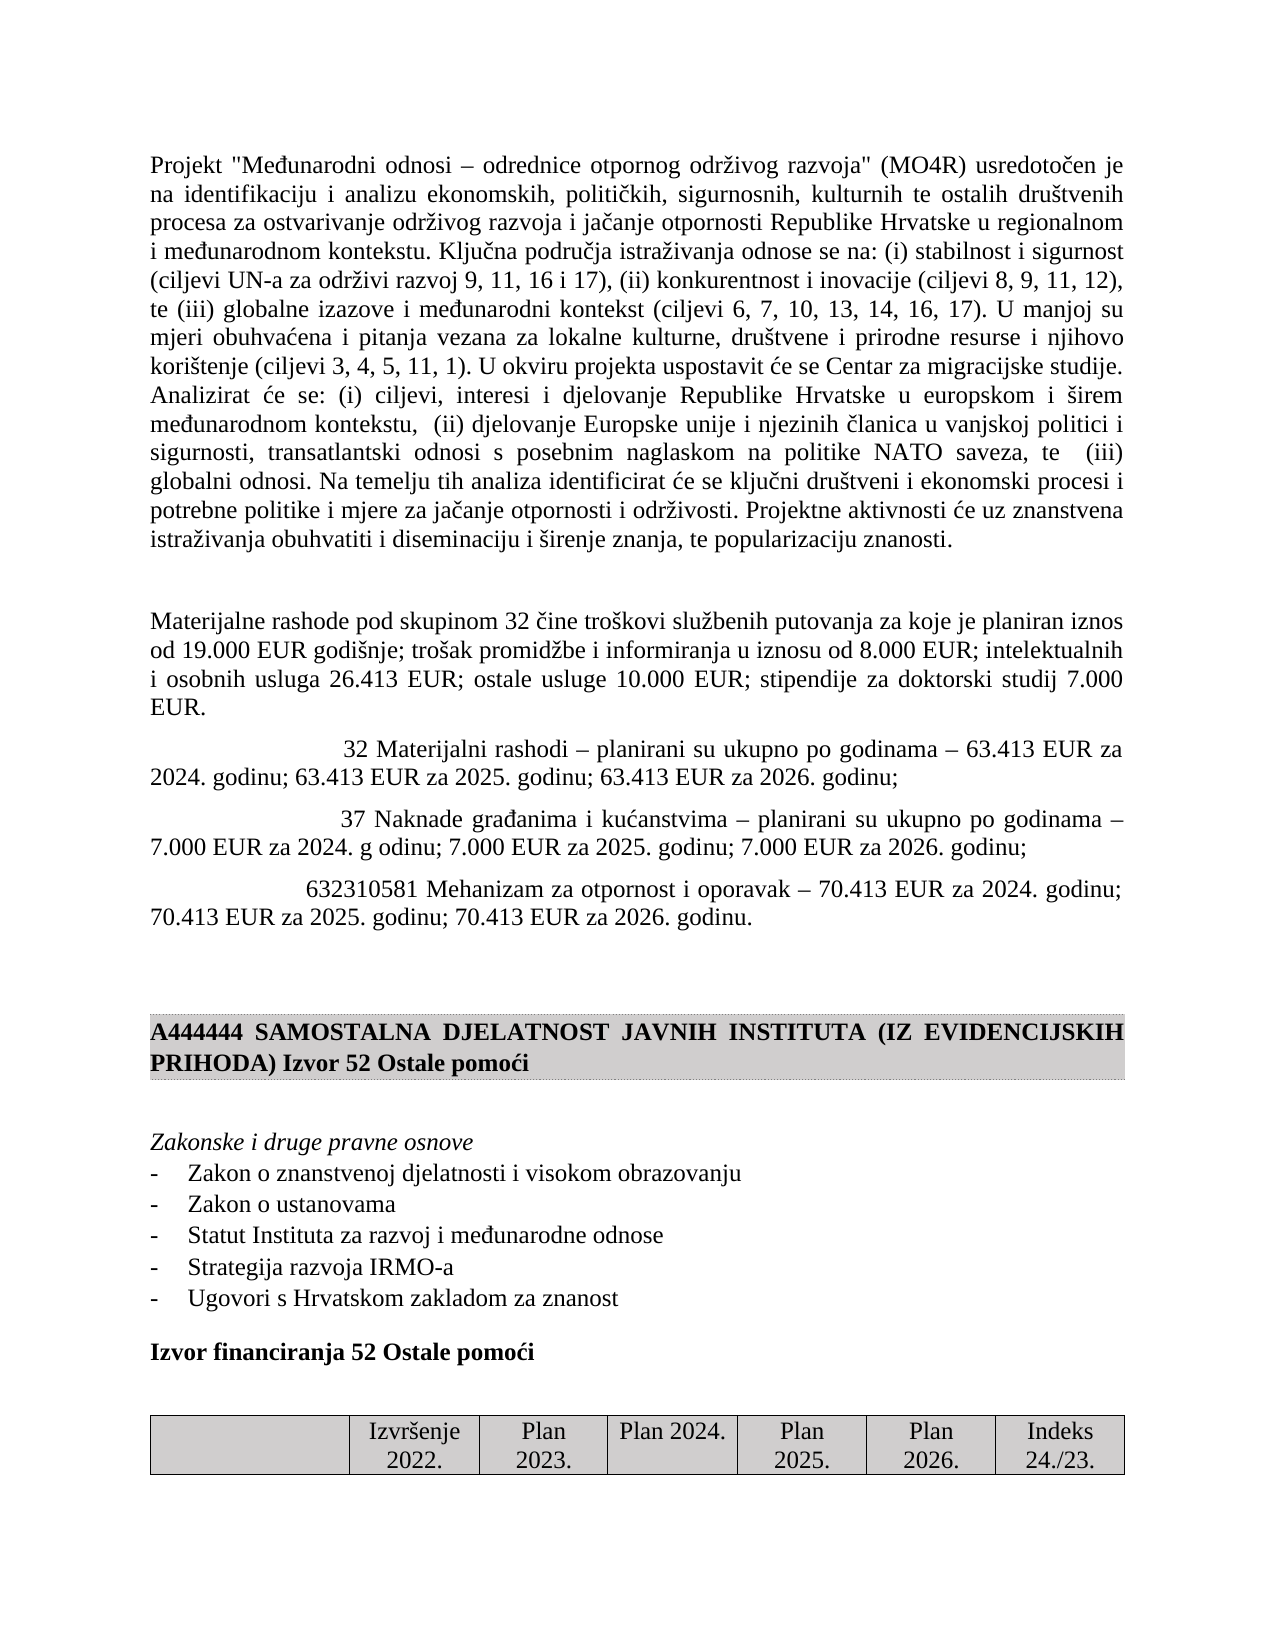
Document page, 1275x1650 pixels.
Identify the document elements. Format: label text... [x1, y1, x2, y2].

table_header Izvršenje 2022. [350, 1416, 479, 1474]
table_header Indeks 24./23. [996, 1416, 1124, 1474]
text  32 Materijalni rashodi – planirani su ukupno po godinama – 63.413 EUR za 2024. godinu; 63.413 EUR za 2025. godinu; 63.413 EUR za 2026. godinu; [150, 734, 1125, 791]
text Projekt "Međunarodni odnosi – odrednice otpornog održivog razvoja" (MO4R) usredotočen je na identifikaciju i analizu ekonomskih, političkih, sigurnosnih, kulturnih te ostalih društvenih procesa za ostvarivanje održivog razvoja i jačanje otpornosti Republike Hrvatske u regionalnom i međunarodnom kontekstu. Ključna područja istraživanja odnose se na: (i) stabilnost i sigurnost (ciljevi UN-a za održivi razvoj 9, 11, 16 i 17), (ii) konkurentnost i inovacije (ciljevi 8, 9, 11, 12), te (iii) globalne izazove i međunarodni kontekst (ciljevi 6, 7, 10, 13, 14, 16, 17). U manjoj su mjeri obuhvaćena i pitanja vezana za lokalne kulturne, društvene i prirodne resurse i njihovo korištenje (ciljevi 3, 4, 5, 11, 1). U okviru projekta uspostavit će se Centar za migracijske studije. Analizirat će se: (i) ciljevi, interesi i djelovanje Republike Hrvatske u europskom i širem međunarodnom kontekstu, (ii) djelovanje Europske unije i njezinih članica u vanjskoj politici i sigurnosti, transatlantski odnosi s posebnim naglaskom na politike NATO saveza, te (iii) globalni odnosi. Na temelju tih analiza identificirat će se ključni društveni i ekonomski procesi i potrebne politike i mjere za jačanje otpornosti i održivosti. Projektne aktivnosti će uz znanstvena istraživanja obuhvatiti i diseminaciju i širenje znanja, te popularizaciju znanosti. [150, 150, 1125, 552]
list Zakon o ustanovama [150, 1189, 1125, 1218]
text  37 Naknade građanima i kućanstvima – planirani su ukupno po godinama – 7.000 EUR za 2024. g odinu; 7.000 EUR za 2025. godinu; 7.000 EUR za 2026. godinu; [150, 804, 1125, 861]
text Materijalne rashode pod skupinom 32 čine troškovi službenih putovanja za koje je planiran iznos od 19.000 EUR godišnje; trošak promidžbe i informiranja u iznosu od 8.000 EUR; intelektualnih i osobnih usluga 26.413 EUR; ostale usluge 10.000 EUR; stipendije za doktorski studij 7.000 EUR. [150, 606, 1125, 721]
list Zakon o znanstvenoj djelatnosti i visokom obrazovanju [150, 1158, 1125, 1187]
list Statut Instituta za razvoj i međunarodne odnose [150, 1221, 1125, 1249]
table_header Plan 2023. [480, 1416, 607, 1474]
text A444444 SAMOSTALNA DJELATNOST JAVNIH INSTITUTA (IZ EVIDENCIJSKIH PRIHODA) Izvor 52 Ostale pomoći [150, 1014, 1125, 1080]
table_header Plan 2026. [867, 1416, 995, 1474]
text Zakonske i druge pravne osnove [150, 1127, 1125, 1156]
text Izvor financiranja 52 Ostale pomoći [150, 1337, 1125, 1365]
table_header [151, 1416, 349, 1474]
text  632310581 Mehanizam za otpornost i oporavak – 70.413 EUR za 2024. godinu; 70.413 EUR za 2025. godinu; 70.413 EUR za 2026. godinu. [150, 874, 1125, 931]
list Ugovori s Hrvatskom zakladom za znanost [150, 1283, 1125, 1311]
table_header Plan 2025. [738, 1416, 866, 1474]
table_header Plan 2024. [608, 1416, 737, 1474]
list Strategija razvoja IRMO-a [150, 1252, 1125, 1280]
